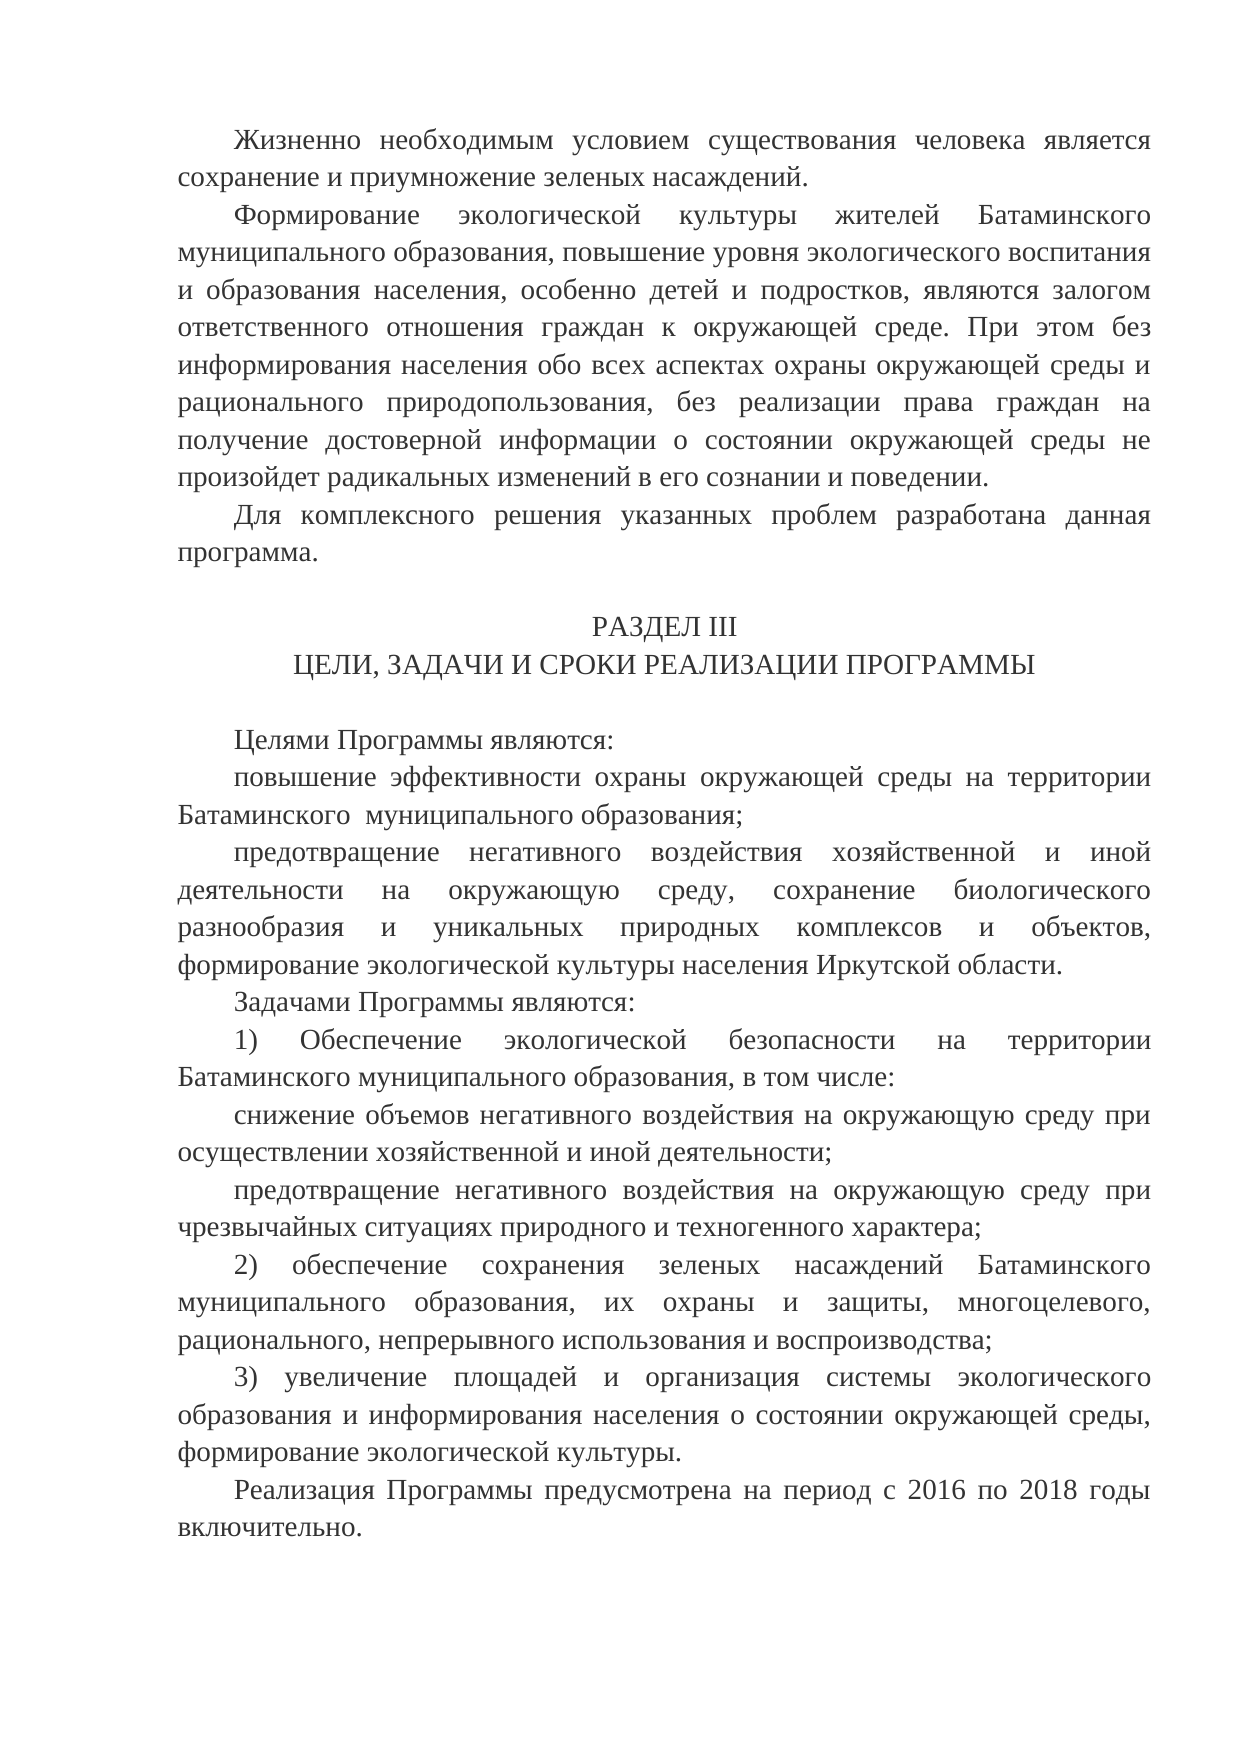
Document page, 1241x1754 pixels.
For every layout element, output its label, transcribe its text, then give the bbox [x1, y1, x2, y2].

text предотвращение негативного воздействия хозяйственной и иной деятельности на окружающую среду, сохранение биологического разнообразия и уникальных природных комплексов и объектов, формирование экологической культуры населения Иркутской области. [177, 831, 1152, 981]
text Реализация Программы предусмотрена на период с 2016 по 2018 годы включительно. [177, 1468, 1152, 1543]
text Целями Программы являются: [177, 718, 1152, 756]
text ЦЕЛИ, ЗАДАЧИ И СРОКИ РЕАЛИЗАЦИИ ПРОГРАММЫ [177, 643, 1152, 681]
text Жизненно необходимым условием существования человека является сохранение и приумножение зеленых насаждений. [177, 118, 1152, 193]
text Формирование экологической культуры жителей Батаминского муниципального образования, повышение уровня экологического воспитания и образования населения, особенно детей и подростков, являются залогом ответственного отношения граждан к окружающей среде. При этом без информирования населения обо всех аспектах охраны окружающей среды и рационального природопользования, без реализации права граждан на получение достоверной информации о состоянии окружающей среды не произойдет радикальных изменений в его сознании и поведении. [177, 193, 1152, 493]
text 2) обеспечение сохранения зеленых насаждений Батаминского муниципального образования, их охраны и защиты, многоцелевого, рационального, непрерывного использования и воспроизводства; [177, 1243, 1152, 1356]
text 1) Обеспечение экологической безопасности на территории Батаминского муниципального образования, в том числе: [177, 1018, 1152, 1093]
text снижение объемов негативного воздействия на окружающую среду при осуществлении хозяйственной и иной деятельности; [177, 1093, 1152, 1168]
text 3) увеличение площадей и организация системы экологического образования и информирования населения о состоянии окружающей среды, формирование экологической культуры. [177, 1356, 1152, 1468]
text предотвращение негативного воздействия на окружающую среду при чрезвычайных ситуациях природного и техногенного характера; [177, 1168, 1152, 1243]
text повышение эффективности охраны окружающей среды на территории Батаминского муниципального образования; [177, 756, 1152, 831]
text Для комплексного решения указанных проблем разработана данная программа. [177, 493, 1152, 568]
text РАЗДЕЛ III [177, 606, 1152, 643]
text Задачами Программы являются: [177, 981, 1152, 1018]
